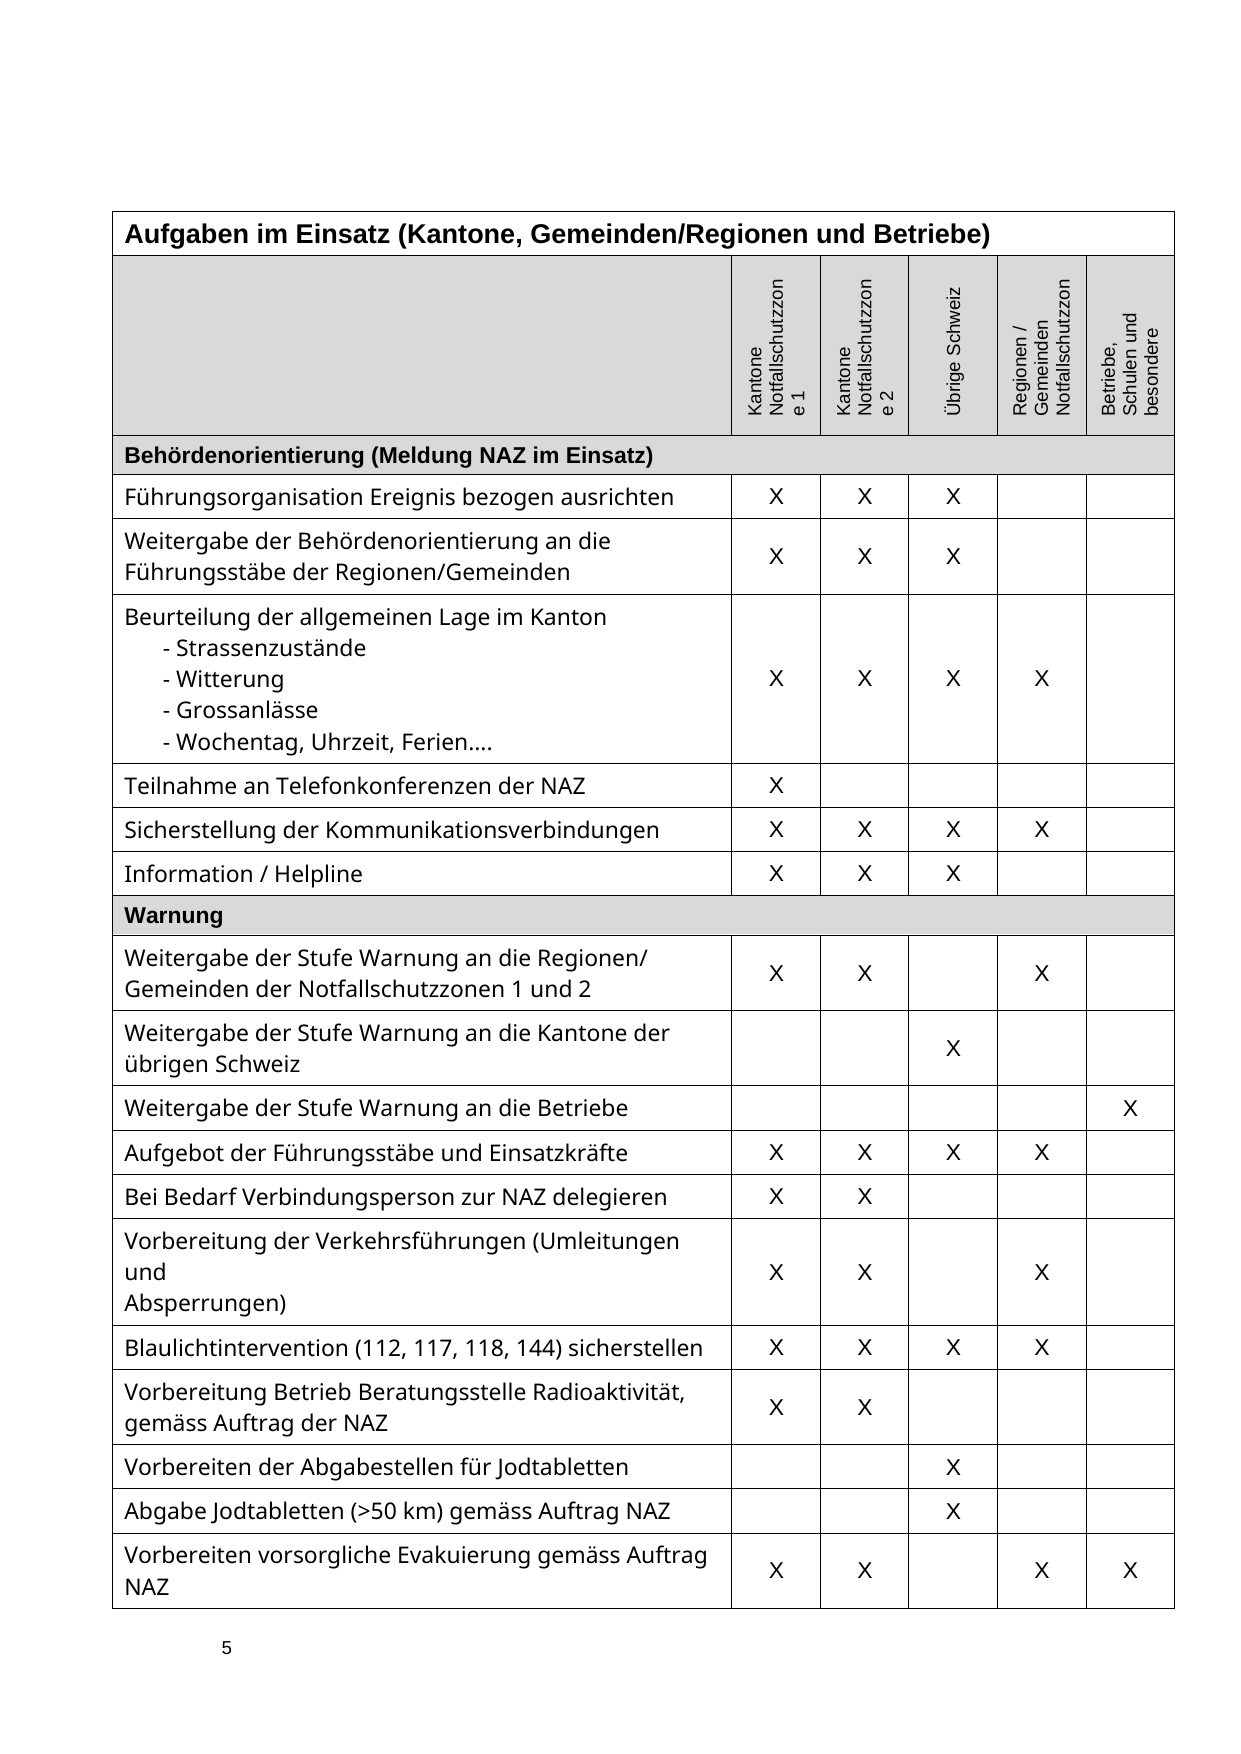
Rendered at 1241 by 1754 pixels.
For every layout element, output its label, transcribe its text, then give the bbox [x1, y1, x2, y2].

table_cell X [909, 1445, 997, 1488]
table_cell [821, 764, 908, 807]
table_cell X [909, 852, 997, 895]
table_cell X [821, 808, 908, 851]
table_cell X [732, 936, 820, 1010]
table_cell [1087, 475, 1174, 518]
table_cell X [732, 1534, 820, 1608]
table_header Aufgaben im Einsatz (Kantone, Gemeinden/Regionen und Betriebe) [113, 212, 1174, 255]
table_cell [998, 1175, 1086, 1218]
table_cell X [821, 1326, 908, 1369]
table_cell Führungsorganisation Ereignis bezogen ausrichten [113, 475, 731, 518]
table_cell X [732, 595, 820, 763]
table_cell Bei Bedarf Verbindungsperson zur NAZ delegieren [113, 1175, 731, 1218]
table_cell X [1087, 1534, 1174, 1608]
table_cell [1087, 852, 1174, 895]
table_cell X [821, 1175, 908, 1218]
table_cell X [821, 852, 908, 895]
table_cell X [732, 1219, 820, 1324]
table_cell [113, 256, 731, 435]
table_cell X [998, 808, 1086, 851]
table_cell [1087, 1131, 1174, 1174]
table_cell [1087, 595, 1174, 763]
table_cell [998, 852, 1086, 895]
table_cell [732, 1086, 820, 1129]
table_cell [998, 519, 1086, 593]
table_cell X [732, 852, 820, 895]
table_cell [909, 1219, 997, 1324]
table_cell X [909, 1131, 997, 1174]
table_cell X [909, 1326, 997, 1369]
table_cell Teilnahme an Telefonkonferenzen der NAZ [113, 764, 731, 807]
table_cell [1087, 1445, 1174, 1488]
table_cell [909, 1175, 997, 1218]
table_cell X [732, 1175, 820, 1218]
table_cell [732, 1445, 820, 1488]
table_cell X [732, 1370, 820, 1444]
table_cell Regionen / Gemeinden Notfallschutzzone 1 und 2 [998, 256, 1086, 435]
table_cell X [998, 1219, 1086, 1324]
table_cell X [998, 1326, 1086, 1369]
table_cell X [732, 1326, 820, 1369]
table_cell [998, 1489, 1086, 1532]
table_cell [909, 1534, 997, 1608]
table_cell X [821, 475, 908, 518]
table_cell Weitergabe der Behördenorientierung an die Führungsstäbe der Regionen/Gemeinden [113, 519, 731, 593]
table_cell Vorbereiten vorsorgliche Evakuierung gemäss Auftrag NAZ [113, 1534, 731, 1608]
table_cell Aufgebot der Führungsstäbe und Einsatzkräfte [113, 1131, 731, 1174]
table_cell Vorbereitung Betrieb Beratungsstelle Radioaktivität, gemäss Auftrag der NAZ [113, 1370, 731, 1444]
table_cell X [1087, 1086, 1174, 1129]
table_cell X [821, 1534, 908, 1608]
table_cell Weitergabe der Stufe Warnung an die Regionen/ Gemeinden der Notfallschutzzonen 1 und 2 [113, 936, 731, 1010]
table_cell X [998, 1534, 1086, 1608]
table_cell X [909, 1489, 997, 1532]
table_cell Kantone Notfallschutzzone 1 [732, 256, 820, 435]
table_cell [1087, 519, 1174, 593]
table_cell [1087, 1175, 1174, 1218]
table_cell [909, 936, 997, 1010]
table_cell Beurteilung der allgemeinen Lage im Kanton - Strassenzustände - Witterung - Grossanlässe - Wochentag, Uhrzeit, Ferien…. [113, 595, 731, 763]
table_cell X [909, 519, 997, 593]
table_cell X [909, 475, 997, 518]
table_cell [732, 1011, 820, 1085]
table_cell X [998, 936, 1086, 1010]
table_cell [1087, 1489, 1174, 1532]
table_cell [909, 1370, 997, 1444]
table_cell X [732, 1131, 820, 1174]
table_cell Warnung [113, 896, 1174, 934]
table_cell Weitergabe der Stufe Warnung an die Kantone der übrigen Schweiz [113, 1011, 731, 1085]
table_cell [821, 1011, 908, 1085]
table_cell Abgabe Jodtabletten (>50 km) gemäss Auftrag NAZ [113, 1489, 731, 1532]
table_cell X [909, 595, 997, 763]
table_cell [998, 1445, 1086, 1488]
table_cell Übrige Schweiz [909, 256, 997, 435]
table_cell [1087, 936, 1174, 1010]
table_cell X [732, 808, 820, 851]
table_cell X [909, 1011, 997, 1085]
table_cell Sicherstellung der Kommunikationsverbindungen [113, 808, 731, 851]
table_cell Kantone Notfallschutzzone 2 [821, 256, 908, 435]
table_cell [998, 1370, 1086, 1444]
table_cell X [909, 808, 997, 851]
table_cell [821, 1489, 908, 1532]
table_cell [909, 1086, 997, 1129]
table_cell X [998, 1131, 1086, 1174]
table_cell [998, 475, 1086, 518]
table_cell X [821, 1219, 908, 1324]
table_cell X [732, 475, 820, 518]
table_cell [732, 1489, 820, 1532]
table_cell Weitergabe der Stufe Warnung an die Betriebe [113, 1086, 731, 1129]
table_cell X [732, 519, 820, 593]
table_cell X [998, 595, 1086, 763]
table_cell [1087, 1011, 1174, 1085]
table_cell [1087, 1326, 1174, 1369]
table_cell X [821, 1131, 908, 1174]
table_cell X [821, 1370, 908, 1444]
table_cell [1087, 1370, 1174, 1444]
table_cell [821, 1086, 908, 1129]
table_cell [909, 764, 997, 807]
table_cell [998, 1086, 1086, 1129]
table_cell Blaulichtintervention (112, 117, 118, 144) sicherstellen [113, 1326, 731, 1369]
table_cell [821, 1445, 908, 1488]
table_cell X [732, 764, 820, 807]
table_cell X [821, 936, 908, 1010]
table_cell Information / Helpline [113, 852, 731, 895]
table_cell Vorbereitung der Verkehrsführungen (Umleitungen und Absperrungen) [113, 1219, 731, 1324]
table_cell [1087, 808, 1174, 851]
table_cell X [821, 519, 908, 593]
table_cell Behördenorientierung (Meldung NAZ im Einsatz) [113, 436, 1174, 474]
table_cell [1087, 764, 1174, 807]
table_cell Betriebe, Schulen und besondere Einrichtungen [1087, 256, 1174, 435]
table_cell [998, 764, 1086, 807]
table_cell [1087, 1219, 1174, 1324]
table_cell [998, 1011, 1086, 1085]
table_cell X [821, 595, 908, 763]
table_cell Vorbereiten der Abgabestellen für Jodtabletten [113, 1445, 731, 1488]
